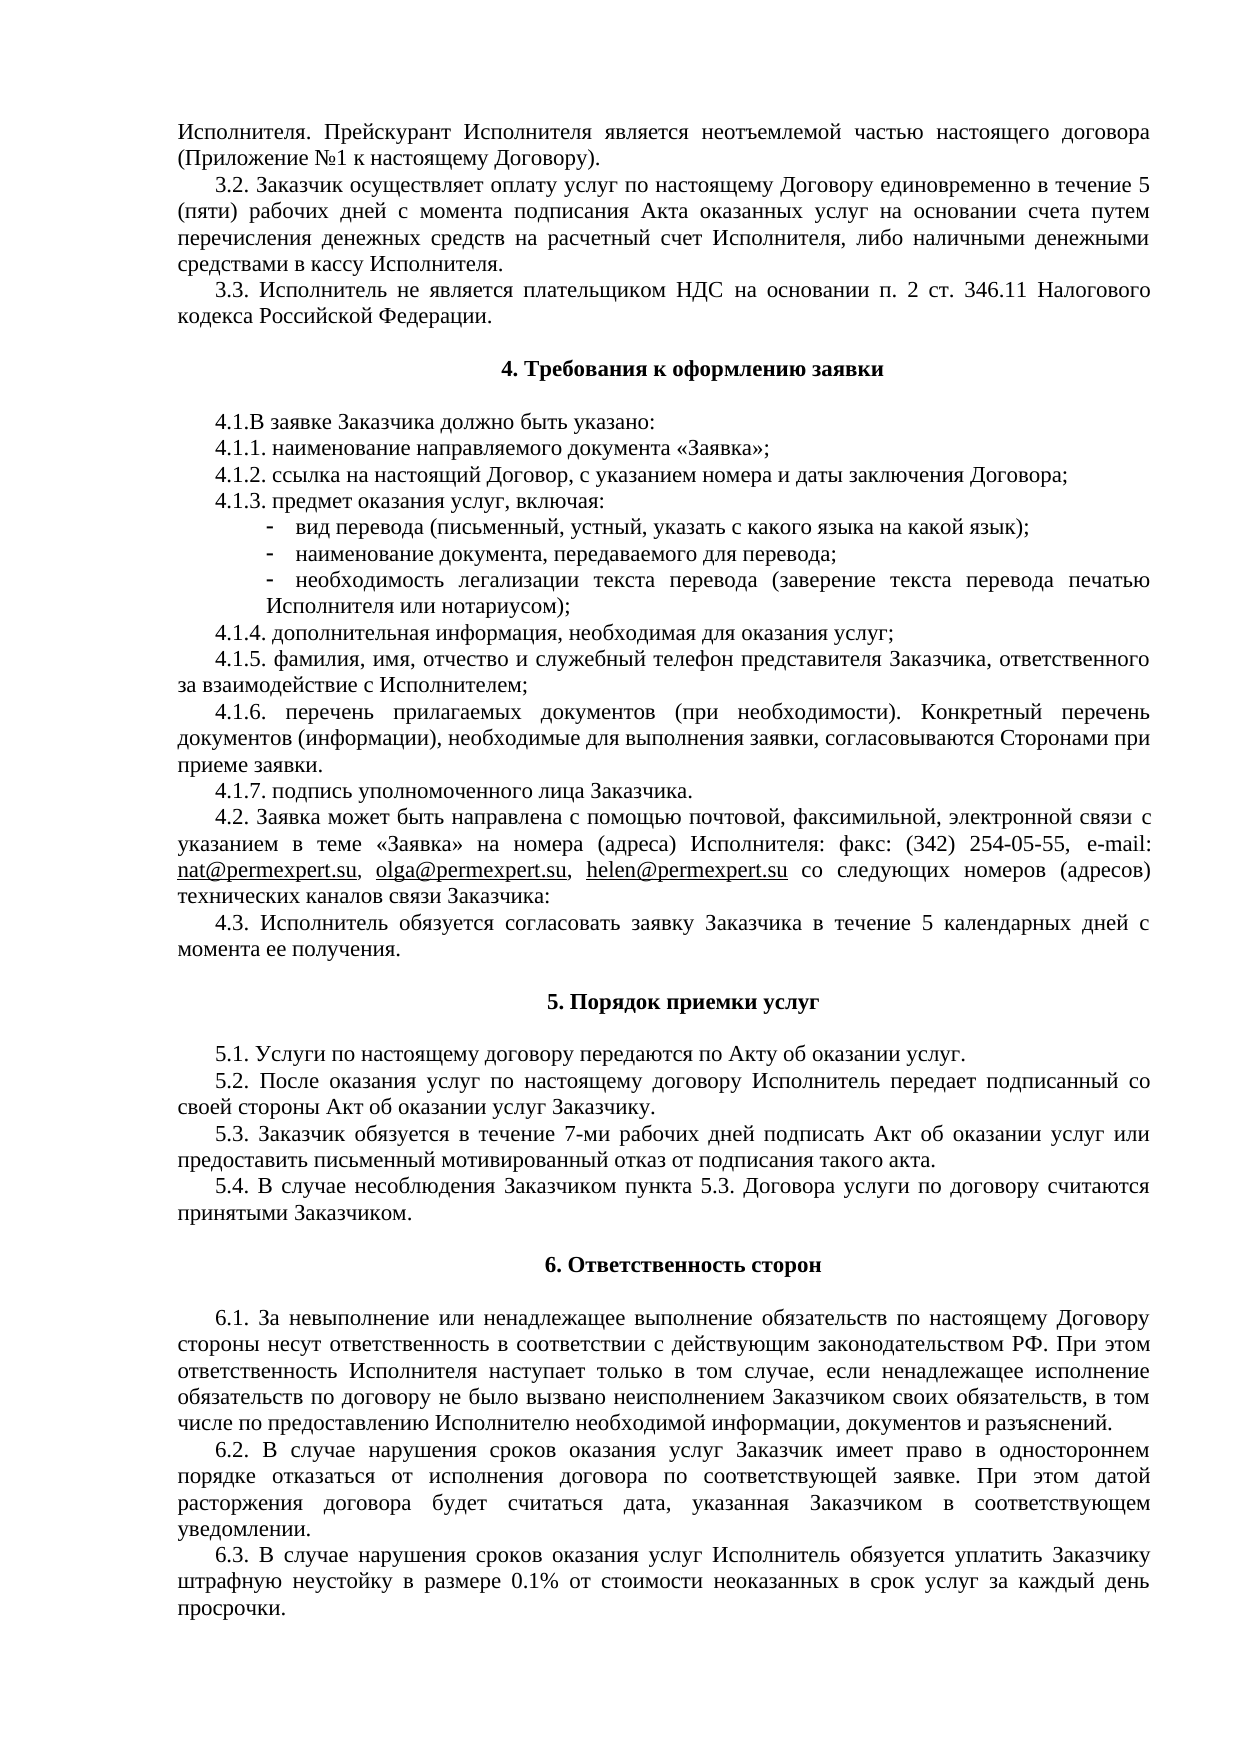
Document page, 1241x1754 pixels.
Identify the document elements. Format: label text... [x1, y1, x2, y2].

text 4.2. Заявка может быть направлена с помощью почтовой, факсимильной, электронной связи c указанием в теме «Заявка» на номера (адреса) Исполнителя: факс: (342) 254-05-55, e-mail: nat@permexpert.su, olga@permexpert.su, helen@permexpert.su со следующих номеров (адресов) технических каналов связи Заказчика: [177, 803, 1152, 909]
text 6.1. За невыполнение или ненадлежащее выполнение обязательств по настоящему Договору стороны несут ответственность в соответствии с действующим законодательством РФ. При этом ответственность Исполнителя наступает только в том случае, если ненадлежащее исполнение обязательств по договору не было вызвано неисполнением Заказчиком своих обязательств, в том числе по предоставлению Исполнителю необходимой информации, документов и разъяснений. [177, 1304, 1152, 1436]
text 4. Требования к оформлению заявки [177, 355, 1152, 382]
text 5.2. После оказания услуг по настоящему договору Исполнитель передает подписанный со своей стороны Акт об оказании услуг Заказчику. [177, 1067, 1152, 1119]
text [177, 118, 1152, 171]
text 6.2. В случае нарушения сроков оказания услуг Заказчик имеет право в одностороннем порядке отказаться от исполнения договора по соответствующей заявке. При этом датой расторжения договора будет считаться дата, указанная Заказчиком в соответствующем уведомлении. [177, 1436, 1152, 1541]
text 4.1.7. подпись уполномоченного лица Заказчика. [177, 777, 1152, 803]
list необходимость легализации текста перевода (заверение текста перевода печатью Исполнителя или нотариусом); [266, 566, 1152, 619]
text 6. Ответственность сторон [177, 1251, 1152, 1278]
text 4.1.4. дополнительная информация, необходимая для оказания услуг; [177, 619, 1152, 645]
text 5. Порядок приемки услуг [177, 988, 1152, 1014]
text 5.4. В случае несоблюдения Заказчиком пункта 5.3. Договора услуги по договору считаются принятыми Заказчиком. [177, 1172, 1152, 1225]
text 4.3. Исполнитель обязуется согласовать заявку Заказчика в течение 5 календарных дней с момента ее получения. [177, 909, 1152, 961]
text 6.3. В случае нарушения сроков оказания услуг Исполнитель обязуется уплатить Заказчику штрафную неустойку в размере 0.1% от стоимости неоказанных в срок услуг за каждый день просрочки. [177, 1541, 1152, 1620]
text 4.1.2. ссылка на настоящий Договор, с указанием номера и даты заключения Договора; [177, 461, 1152, 487]
text 4.1.5. фамилия, имя, отчество и служебный телефон представителя Заказчика, ответственного за взаимодействие с Исполнителем; [177, 645, 1152, 698]
text 5.3. Заказчик обязуется в течение 7-ми рабочих дней подписать Акт об оказании услуг или предоставить письменный мотивированный отказ от подписания такого акта. [177, 1119, 1152, 1172]
list наименование документа, передаваемого для перевода; [266, 540, 1152, 566]
text 4.1.1. наименование направляемого документа «Заявка»; [177, 434, 1152, 461]
text 5.1. Услуги по настоящему договору передаются по Акту об оказании услуг. [177, 1041, 1152, 1067]
text 4.1.3. предмет оказания услуг, включая: [177, 487, 1152, 513]
text 3.3. Исполнитель не является плательщиком НДС на основании п. 2 ст. 346.11 Налогового кодекса Российской Федерации. [177, 276, 1152, 329]
text 3.2. Заказчик осуществляет оплату услуг по настоящему Договору единовременно в течение 5 (пяти) рабочих дней с момента подписания Акта оказанных услуг на основании счета путем перечисления денежных средств на расчетный счет Исполнителя, либо наличными денежными средствами в кассу Исполнителя. [177, 171, 1152, 276]
text 4.1.6. перечень прилагаемых документов (при необходимости). Конкретный перечень документов (информации), необходимые для выполнения заявки, согласовываются Сторонами при приеме заявки. [177, 698, 1152, 777]
list вид перевода (письменный, устный, указать с какого языка на какой язык); [266, 513, 1152, 540]
text 4.1.В заявке Заказчика должно быть указано: [177, 408, 1152, 434]
